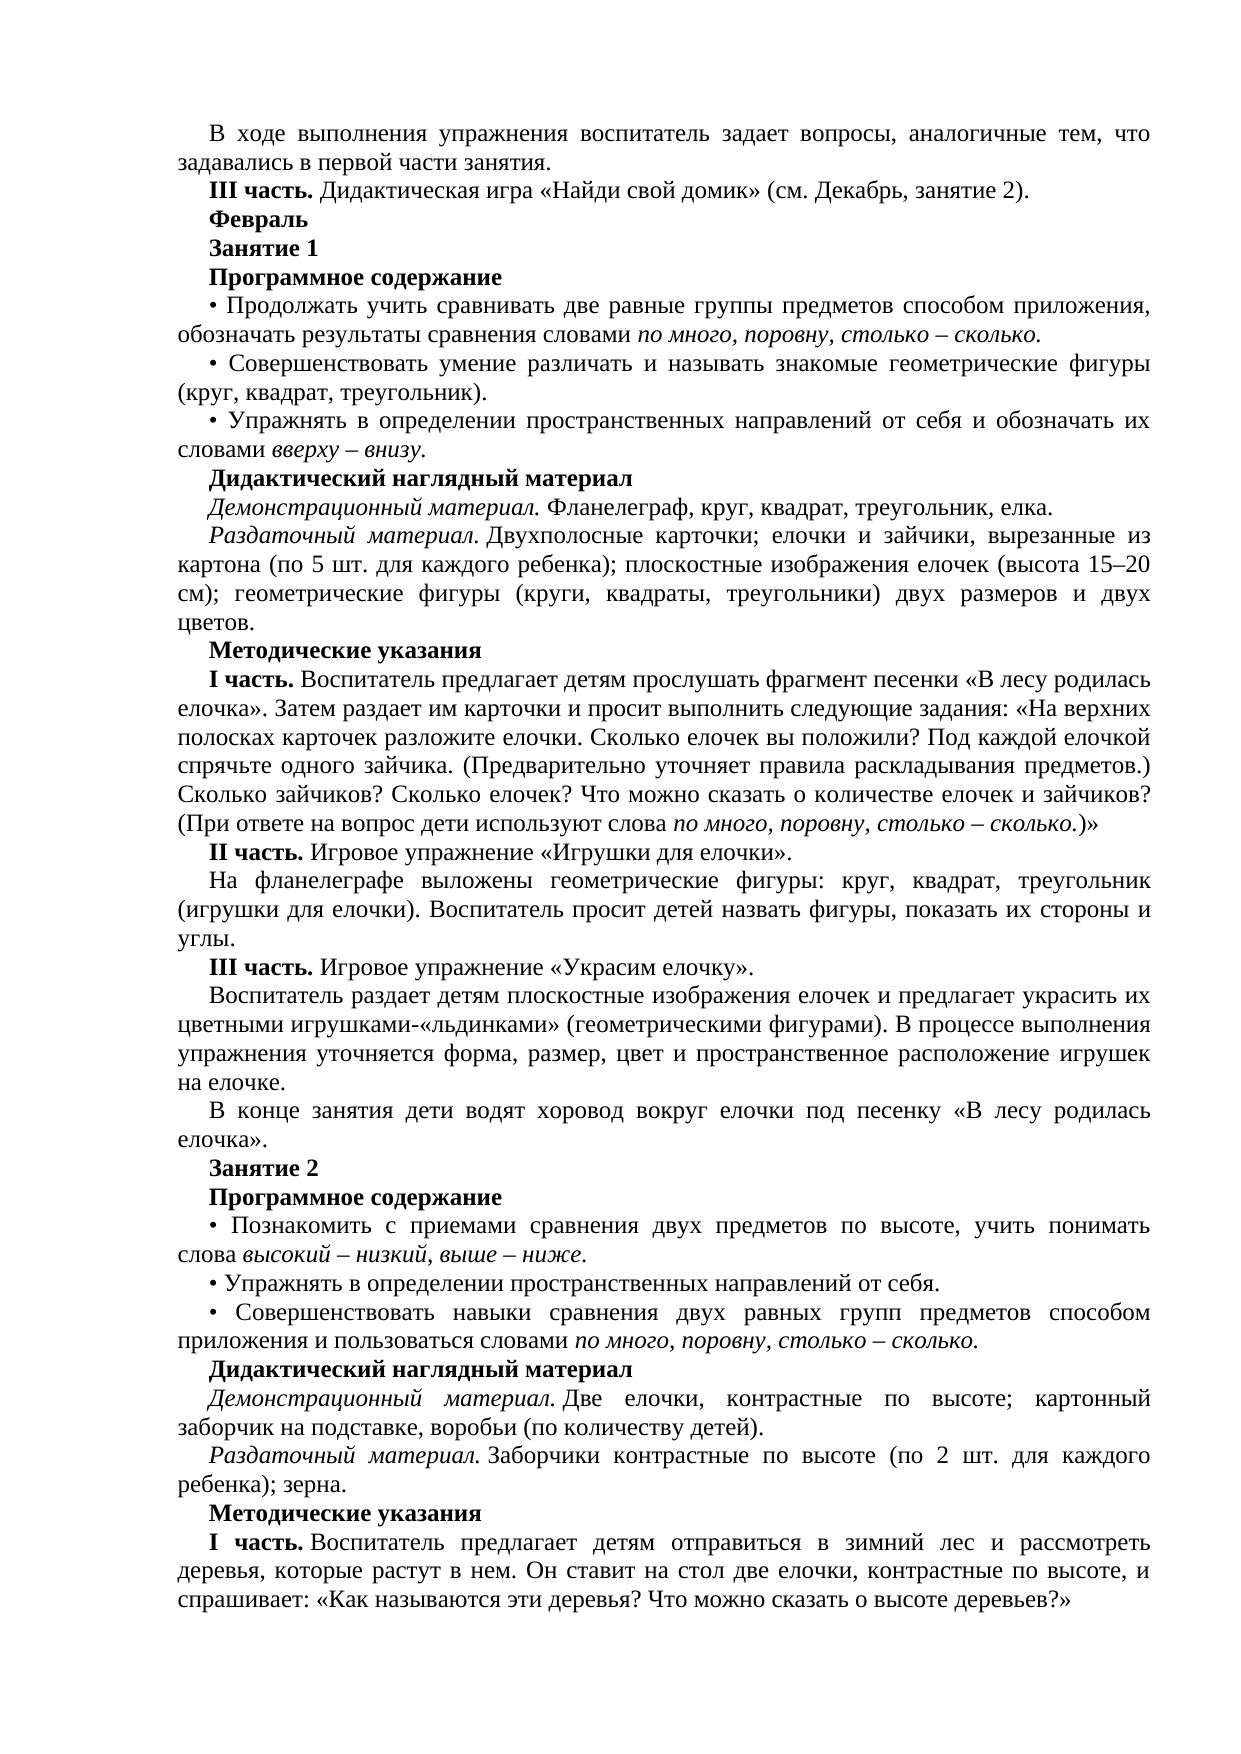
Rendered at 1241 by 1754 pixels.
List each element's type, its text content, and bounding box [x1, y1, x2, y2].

text I часть. Воспитатель предлагает детям прослушать фрагмент песенки «В лесу родилась елочка». Затем раздает им карточки и просит выполнить следующие задания: «На верхних полосках карточек разложите елочки. Сколько елочек вы положили? Под каждой елочкой спрячьте одного зайчика. (Предварительно уточняет правила раскладывания предметов.) Сколько зайчиков? Сколько елочек? Что можно сказать о количестве елочек и зайчиков? (При ответе на вопрос дети используют слова по много, поровну, столько – сколько.)» [177, 664, 1152, 837]
text Занятие 1 [177, 233, 1152, 262]
text Дидактический наглядный материал [177, 1354, 1152, 1383]
text I часть. Воспитатель предлагает детям отправиться в зимний лес и рассмотреть деревья, которые растут в нем. Он ставит на стол две елочки, контрастные по высоте, и спрашивает: «Как называются эти деревья? Что можно сказать о высоте деревьев?» [177, 1527, 1152, 1613]
text • Познакомить с приемами сравнения двух предметов по высоте, учить понимать слова высокий – низкий, выше – ниже. [177, 1211, 1152, 1268]
text На фланелеграфе выложены геометрические фигуры: круг, квадрат, треугольник (игрушки для елочки). Воспитатель просит детей назвать фигуры, показать их стороны и углы. [177, 866, 1152, 952]
text • Упражнять в определении пространственных направлений от себя. [177, 1268, 1152, 1297]
text Программное содержание [177, 262, 1152, 291]
text Раздаточный материал. Двухполосные карточки; елочки и зайчики, вырезанные из картона (по 5 шт. для каждого ребенка); плоскостные изображения елочек (высота 15–20 см); геометрические фигуры (круги, квадраты, треугольники) двух размеров и двух цветов. [177, 521, 1152, 636]
text • Упражнять в определении пространственных направлений от себя и обозначать их словами вверху – внизу. [177, 406, 1152, 463]
text II часть. Игровое упражнение «Игрушки для елочки». [177, 837, 1152, 866]
text Методические указания [177, 1498, 1152, 1527]
text • Продолжать учить сравнивать две равные группы предметов способом приложения, обозначать результаты сравнения словами по много, поровну, столько – сколько. [177, 291, 1152, 348]
text III часть. Игровое упражнение «Украсим елочку». [177, 952, 1152, 981]
text Февраль [177, 204, 1152, 233]
text Раздаточный материал. Заборчики контрастные по высоте (по 2 шт. для каждого ребенка); зерна. [177, 1441, 1152, 1498]
text • Совершенствовать навыки сравнения двух равных групп предметов способом приложения и пользоваться словами по много, поровну, столько – сколько. [177, 1297, 1152, 1354]
text III часть. Дидактическая игра «Найди свой домик» (см. Декабрь, занятие 2). [177, 176, 1152, 204]
text • Совершенствовать умение различать и называть знакомые геометрические фигуры (круг, квадрат, треугольник). [177, 348, 1152, 406]
text Воспитатель раздает детям плоскостные изображения елочек и предлагает украсить их цветными игрушками-«льдинками» (геометрическими фигурами). В процессе выполнения упражнения уточняется форма, размер, цвет и пространственное расположение игрушек на елочке. [177, 981, 1152, 1096]
text В конце занятия дети водят хоровод вокруг елочки под песенку «В лесу родилась елочка». [177, 1096, 1152, 1153]
text В ходе выполнения упражнения воспитатель задает вопросы, аналогичные тем, что задавались в первой части занятия. [177, 118, 1152, 176]
text Демонстрационный материал. Две елочки, контрастные по высоте; картонный заборчик на подставке, воробьи (по количеству детей). [177, 1383, 1152, 1441]
text Методические указания [177, 636, 1152, 664]
text Дидактический наглядный материал [177, 463, 1152, 492]
text Занятие 2 [177, 1153, 1152, 1182]
text Программное содержание [177, 1182, 1152, 1211]
text Демонстрационный материал. Фланелеграф, круг, квадрат, треугольник, елка. [177, 492, 1152, 521]
